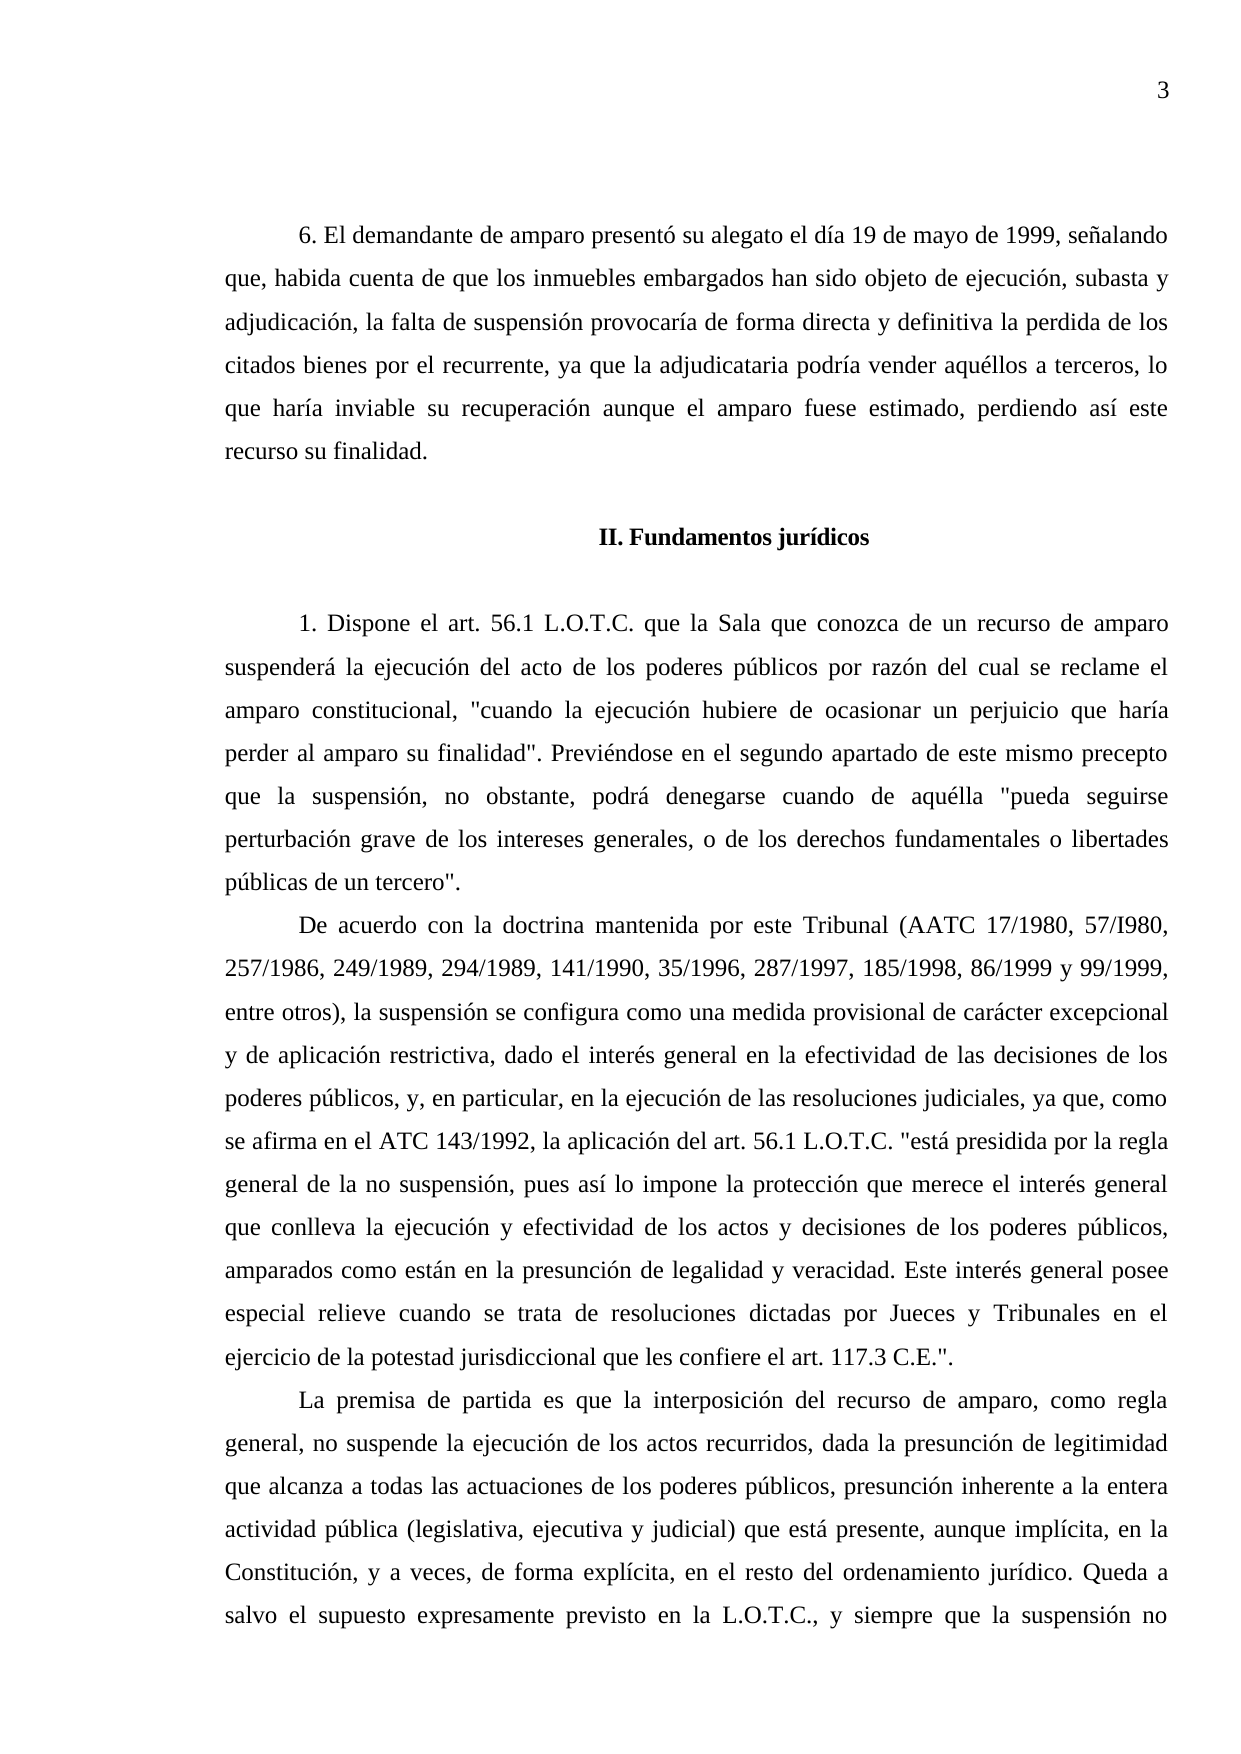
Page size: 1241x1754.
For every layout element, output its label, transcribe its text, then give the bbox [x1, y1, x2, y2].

subtitle II. Fundamentos jurídicos [224, 522, 1169, 551]
text 6. El demandante de amparo presentó su alegato el día 19 de mayo de 1999, señalando que, habida cuenta de que los inmuebles embargados han sido objeto de ejecución, subasta y adjudicación, la falta de suspensión provocaría de forma directa y definitiva la perdida de los citados bienes por el recurrente, ya que la adjudicataria podría vender aquéllos a terceros, lo que haría inviable su recuperación aunque el amparo fuese estimado, perdiendo así este recurso su finalidad. [224, 220, 1169, 465]
text 1. Dispone el art. 56.1 L.O.T.C. que la Sala que conozca de un recurso de amparo suspenderá la ejecución del acto de los poderes públicos por razón del cual se reclame el amparo constitucional, "cuando la ejecución hubiere de ocasionar un perjuicio que haría perder al amparo su finalidad". Previéndose en el segundo apartado de este mismo precepto que la suspensión, no obstante, podrá denegarse cuando de aquélla "pueda seguirse perturbación grave de los intereses generales, o de los derechos fundamentales o libertades públicas de un tercero". [224, 608, 1169, 896]
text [224, 1385, 1169, 1629]
text De acuerdo con la doctrina mantenida por este Tribunal (AATC 17/1980, 57/I980, 257/1986, 249/1989, 294/1989, 141/1990, 35/1996, 287/1997, 185/1998, 86/1999 y 99/1999, entre otros), la suspensión se configura como una medida provisional de carácter excepcional y de aplicación restrictiva, dado el interés general en la efectividad de las decisiones de los poderes públicos, y, en particular, en la ejecución de las resoluciones judiciales, ya que, como se afirma en el ATC 143/1992, la aplicación del art. 56.1 L.O.T.C. "está presidida por la regla general de la no suspensión, pues así lo impone la protección que merece el interés general que conlleva la ejecución y efectividad de los actos y decisiones de los poderes públicos, amparados como están en la presunción de legalidad y veracidad. Este interés general posee especial relieve cuando se trata de resoluciones dictadas por Jueces y Tribunales en el ejercicio de la potestad jurisdiccional que les confiere el art. 117.3 C.E.". [224, 910, 1169, 1370]
